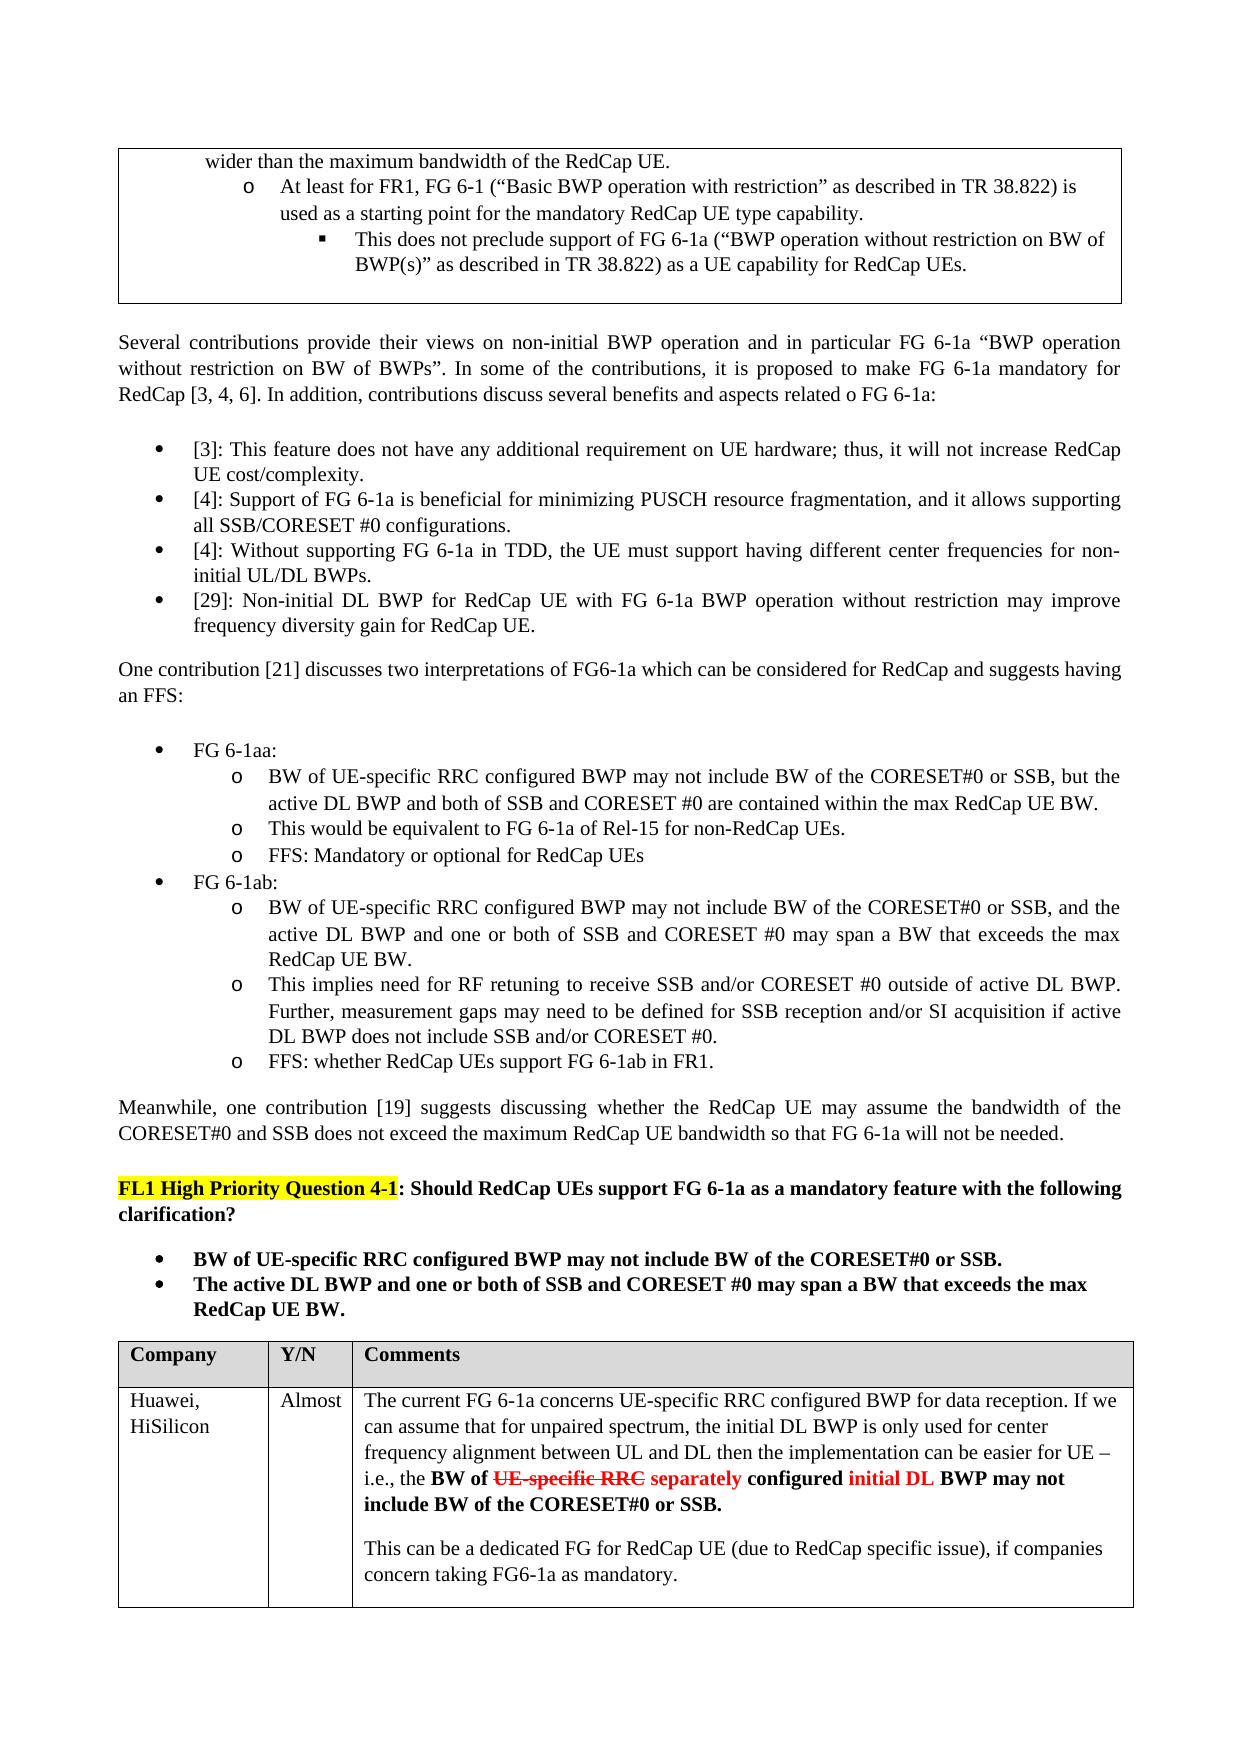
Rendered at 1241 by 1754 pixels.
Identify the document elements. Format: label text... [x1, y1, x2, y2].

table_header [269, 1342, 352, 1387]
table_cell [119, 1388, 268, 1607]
list [29]: Non-initial DL BWP for RedCap UE with FG 6-1a BWP operation without restriction may improve frequency diversity gain for RedCap UE. [156, 588, 1122, 637]
list FFS: whether RedCap UEs support FG 6-1ab in FR1. [231, 1049, 1122, 1075]
list This would be equivalent to FG 6-1a of Rel-15 for non-RedCap UEs. [231, 816, 1122, 841]
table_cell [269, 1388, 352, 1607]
list BW of UE-specific RRC configured BWP may not include BW of the CORESET#0 or SSB, but the active DL BWP and both of SSB and CORESET #0 are contained within the max RedCap UE BW. [231, 763, 1122, 814]
list BW of UE-specific RRC configured BWP may not include BW of the CORESET#0 or SSB. [156, 1247, 1122, 1271]
text Several contributions provide their views on non-initial BWP operation and in particular FG 6-1a “BWP operation without restriction on BW of BWPs”. In some of the contributions, it is proposed to make FG 6-1a mandatory for RedCap [3, 4, 6]. In addition, contributions discuss several benefits and aspects related o FG 6-1a: [118, 330, 1122, 406]
text Meanwhile, one contribution [19] suggests discussing whether the RedCap UE may assume the bandwidth of the CORESET#0 and SSB does not exceed the maximum RedCap UE bandwidth so that FG 6-1a will not be needed. [118, 1095, 1122, 1145]
text FL1 High Priority Question 4-1: Should RedCap UEs support FG 6-1a as a mandatory feature with the following clarification? [118, 1176, 1122, 1226]
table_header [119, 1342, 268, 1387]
list BW of UE-specific RRC configured BWP may not include BW of the CORESET#0 or SSB, and the active DL BWP and one or both of SSB and CORESET #0 may span a BW that exceeds the max RedCap UE BW. [231, 895, 1122, 971]
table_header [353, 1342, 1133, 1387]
list This implies need for RF retuning to receive SSB and/or CORESET #0 outside of active DL BWP. Further, measurement gaps may need to be defined for SSB reception and/or SI acquisition if active DL BWP does not include SSB and/or CORESET #0. [231, 972, 1122, 1048]
list FG 6-1aa: [156, 738, 1122, 762]
list [4]: Support of FG 6-1a is beneficial for minimizing PUSCH resource fragmentation, and it allows supporting all SSB/CORESET #0 configurations. [156, 487, 1122, 537]
text One contribution [21] discusses two interpretations of FG6-1a which can be considered for RedCap and suggests having an FFS: [118, 657, 1122, 707]
list [4]: Without supporting FG 6-1a in TDD, the UE must support having different center frequencies for non-initial UL/DL BWPs. [156, 538, 1122, 587]
list FG 6-1ab: [156, 869, 1122, 894]
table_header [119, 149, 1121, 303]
list FFS: Mandatory or optional for RedCap UEs [231, 843, 1122, 868]
list [3]: This feature does not have any additional requirement on UE hardware; thus, it will not increase RedCap UE cost/complexity. [156, 437, 1122, 486]
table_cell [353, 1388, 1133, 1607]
list The active DL BWP and one or both of SSB and CORESET #0 may span a BW that exceeds the max RedCap UE BW. [156, 1272, 1122, 1321]
